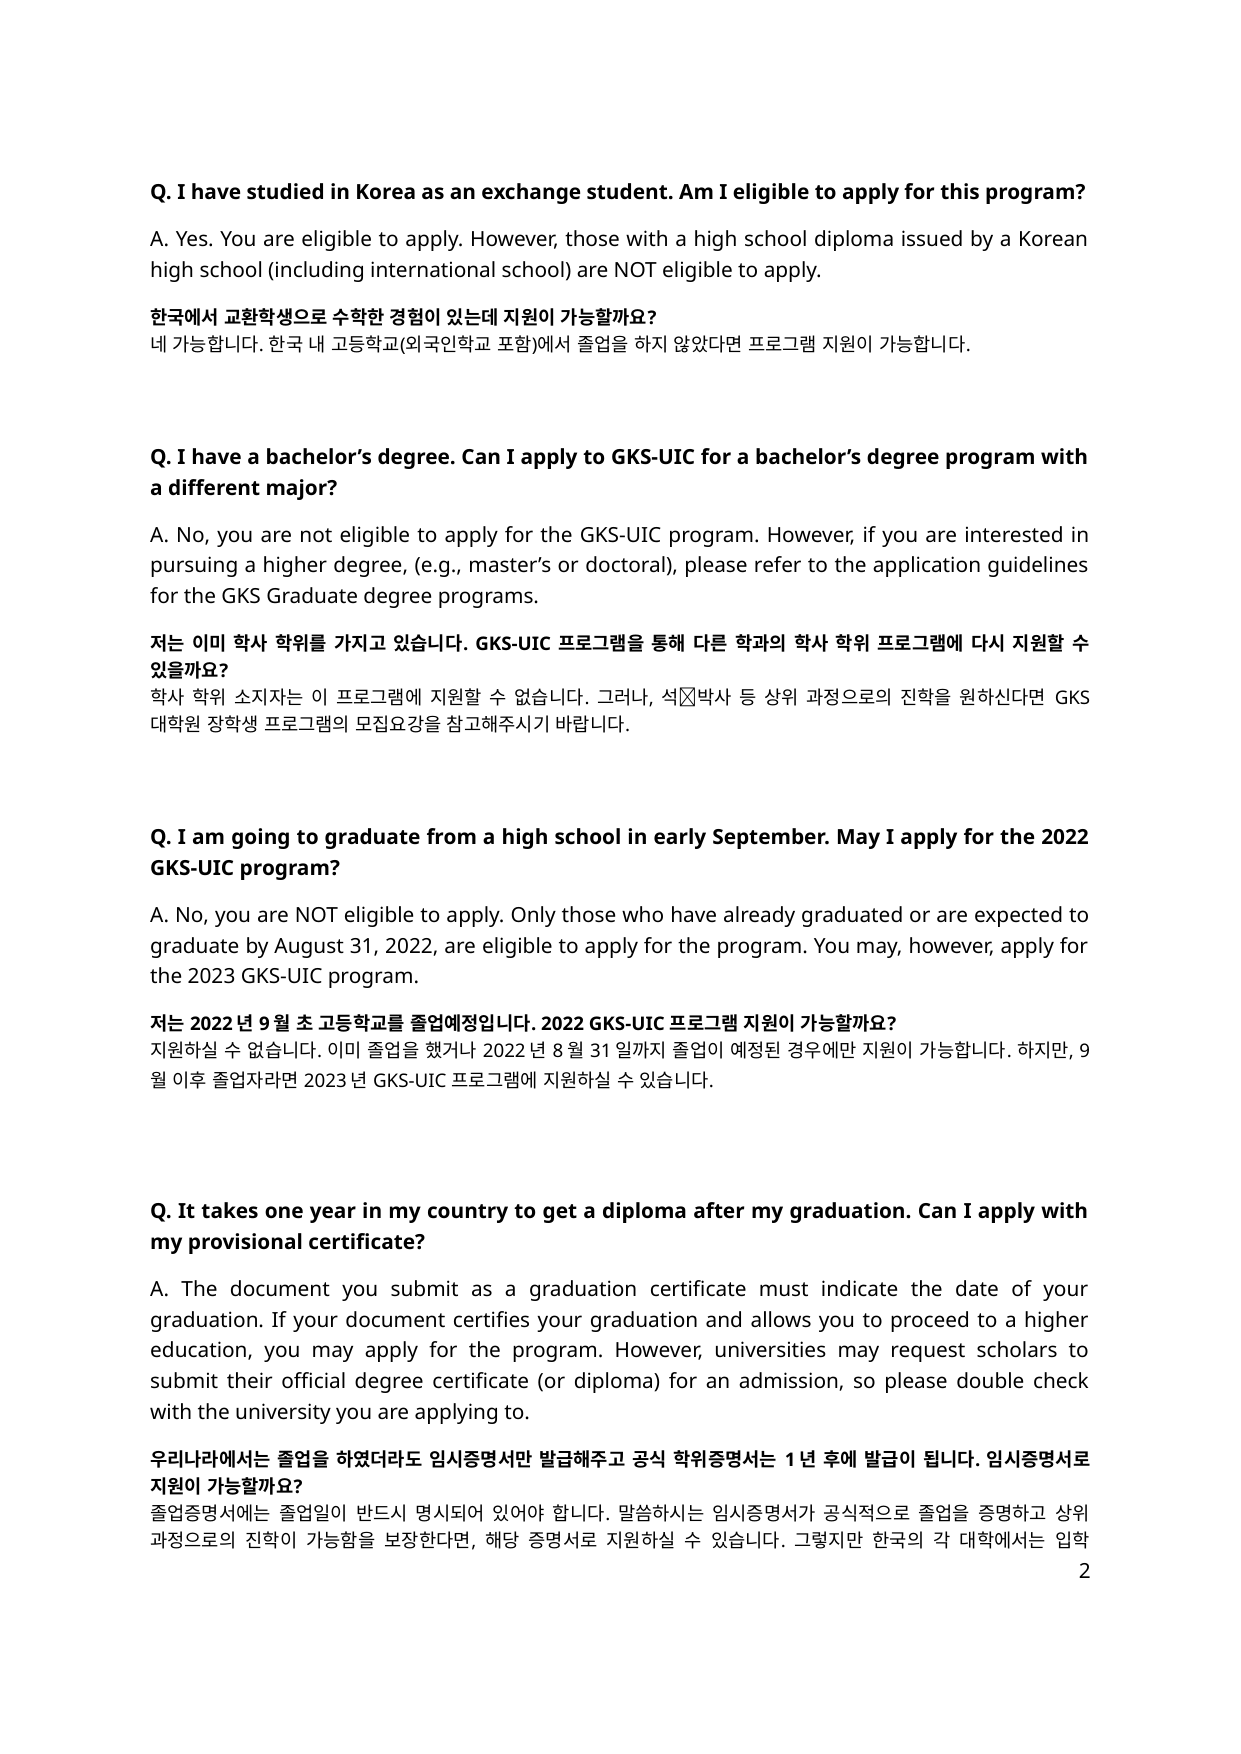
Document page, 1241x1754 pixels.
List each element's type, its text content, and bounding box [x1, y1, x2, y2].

text A. No, you are not eligible to apply for the GKS-UIC program. However, if you are interested in pursuing a higher degree, (e.g., master’s or doctoral), please refer to the application guidelines for the GKS Graduate degree programs. [150, 520, 1090, 609]
text A. Yes. You are eligible to apply. However, those with a high school diploma issued by a Korean high school (including international school) are NOT eligible to apply. [150, 224, 1090, 283]
text 저는 이미 학사 학위를 가지고 있습니다. GKS-UIC 프로그램을 통해 다른 학과의 학사 학위 프로그램에 다시 지원할 수 있을까요? [150, 628, 1090, 683]
text Q. It takes one year in my country to get a diploma after my graduation. Can I apply with my provisional certificate? [150, 1196, 1090, 1256]
text 저는 2022년 9월 초 고등학교를 졸업예정입니다. 2022 GKS-UIC 프로그램 지원이 가능할까요? [150, 1009, 1090, 1036]
text 한국에서 교환학생으로 수학한 경험이 있는데 지원이 가능할까요? [150, 302, 1090, 329]
text Q. I have a bachelor’s degree. Can I apply to GKS-UIC for a bachelor’s degree program with a different major? [150, 442, 1090, 501]
text 네 가능합니다. 한국 내 고등학교(외국인학교 포함)에서 졸업을 하지 않았다면 프로그램 지원이 가능합니다. [150, 329, 1090, 357]
text A. No, you are NOT eligible to apply. Only those who have already graduated or are expected to graduate by August 31, 2022, are eligible to apply for the program. You may, however, apply for the 2023 GKS-UIC program. [150, 900, 1090, 990]
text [150, 1498, 1090, 1553]
text 학사 학위 소지자는 이 프로그램에 지원할 수 없습니다. 그러나, 석박사 등 상위 과정으로의 진학을 원하신다면 GKS 대학원 장학생 프로그램의 모집요강을 참고해주시기 바랍니다. [150, 683, 1090, 737]
text A. The document you submit as a graduation certificate must indicate the date of your graduation. If your document certifies your graduation and allows you to proceed to a higher education, you may apply for the program. However, universities may request scholars to submit their official degree certificate (or diploma) for an admission, so please double check with the university you are applying to. [150, 1274, 1090, 1425]
text Q. I have studied in Korea as an exchange student. Am I eligible to apply for this program? [150, 177, 1090, 206]
text 지원하실 수 없습니다. 이미 졸업을 했거나 2022년 8월 31일까지 졸업이 예정된 경우에만 지원이 가능합니다. 하지만, 9월 이후 졸업자라면 2023년 GKS-UIC 프로그램에 지원하실 수 있습니다. [150, 1036, 1090, 1092]
text 우리나라에서는 졸업을 하였더라도 임시증명서만 발급해주고 공식 학위증명서는 1년 후에 발급이 됩니다. 임시증명서로 지원이 가능할까요? [150, 1444, 1090, 1498]
text Q. I am going to graduate from a high school in early September. May I apply for the 2022 GKS-UIC program? [150, 822, 1090, 881]
